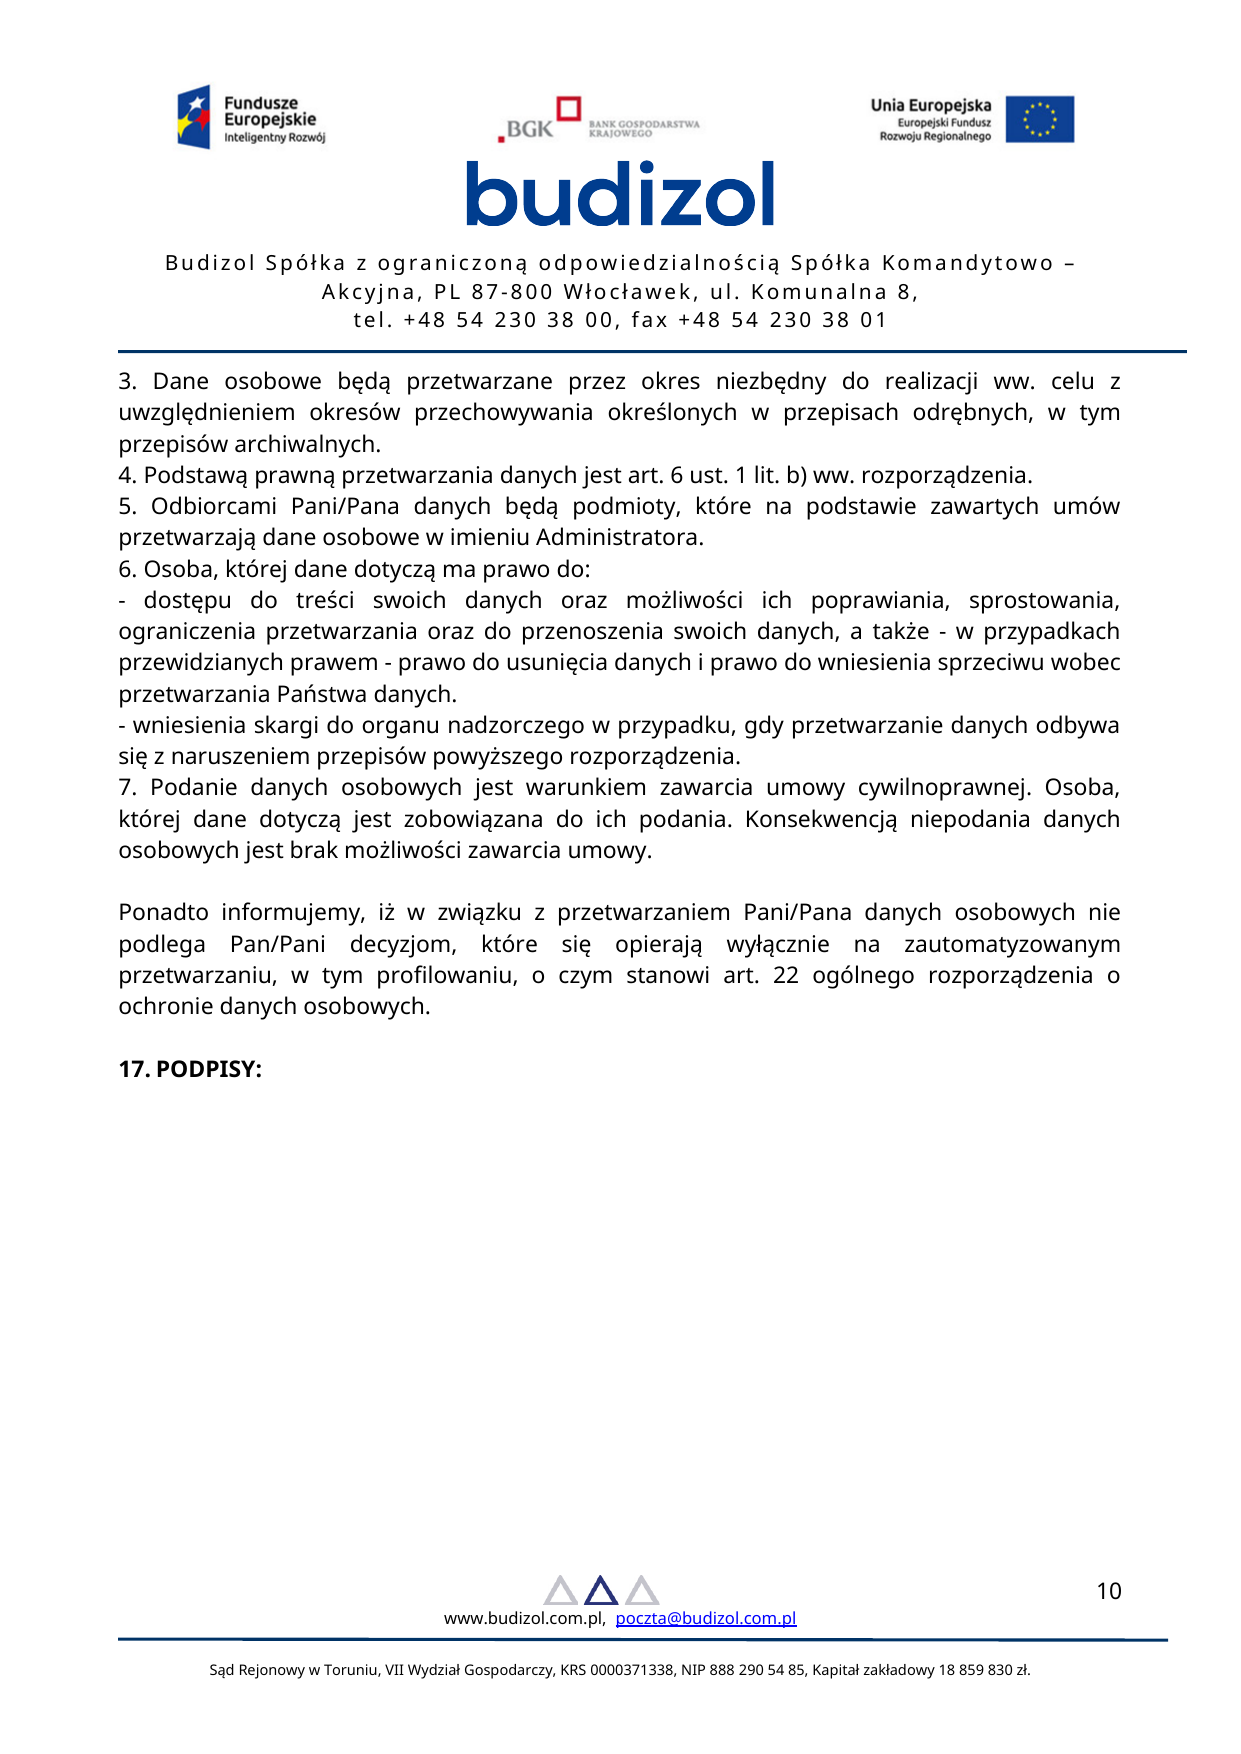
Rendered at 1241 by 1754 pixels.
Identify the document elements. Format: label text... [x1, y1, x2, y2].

picture [543, 1575, 578, 1605]
picture [583, 1575, 619, 1605]
text - dostępu do treści swoich danych oraz możliwości ich poprawiania, sprostowania, ograniczenia przetwarzania oraz do przenoszenia swoich danych, a także - w przypadkach przewidzianych prawem - prawo do usunięcia danych i prawo do wniesienia sprzeciwu wobec przetwarzania Państwa danych. [118, 584, 1122, 709]
picture [147, 73, 1093, 226]
text Ponadto informujemy, iż w związku z przetwarzaniem Pani/Pana danych osobowych nie podlega Pan/Pani decyzjom, które się opierają wyłącznie na zautomatyzowanym przetwarzaniu, w tym profilowaniu, o czym stanowi art. 22 ogólnego rozporządzenia o ochronie danych osobowych. [118, 896, 1122, 1021]
text - wniesienia skargi do organu nadzorczego w przypadku, gdy przetwarzanie danych odbywa się z naruszeniem przepisów powyższego rozporządzenia. [118, 709, 1122, 771]
text 4. Podstawą prawną przetwarzania danych jest art. 6 ust. 1 lit. b) ww. rozporządzenia. [118, 459, 1122, 490]
picture [624, 1575, 660, 1605]
text 7. Podanie danych osobowych jest warunkiem zawarcia umowy cywilnoprawnej. Osoba, której dane dotyczą jest zobowiązana do ich podania. Konsekwencją niepodania danych osobowych jest brak możliwości zawarcia umowy. [118, 771, 1122, 865]
list PODPISY: [118, 1053, 1122, 1084]
text 6. Osoba, której dane dotyczą ma prawo do: [118, 553, 1122, 584]
text 5. Odbiorcami Pani/Pana danych będą podmioty, które na podstawie zawartych umów przetwarzają dane osobowe w imieniu Administratora. [118, 490, 1122, 553]
text 3. Dane osobowe będą przetwarzane przez okres niezbędny do realizacji ww. celu z uwzględnieniem okresów przechowywania określonych w przepisach odrębnych, w tym przepisów archiwalnych. [118, 365, 1122, 459]
